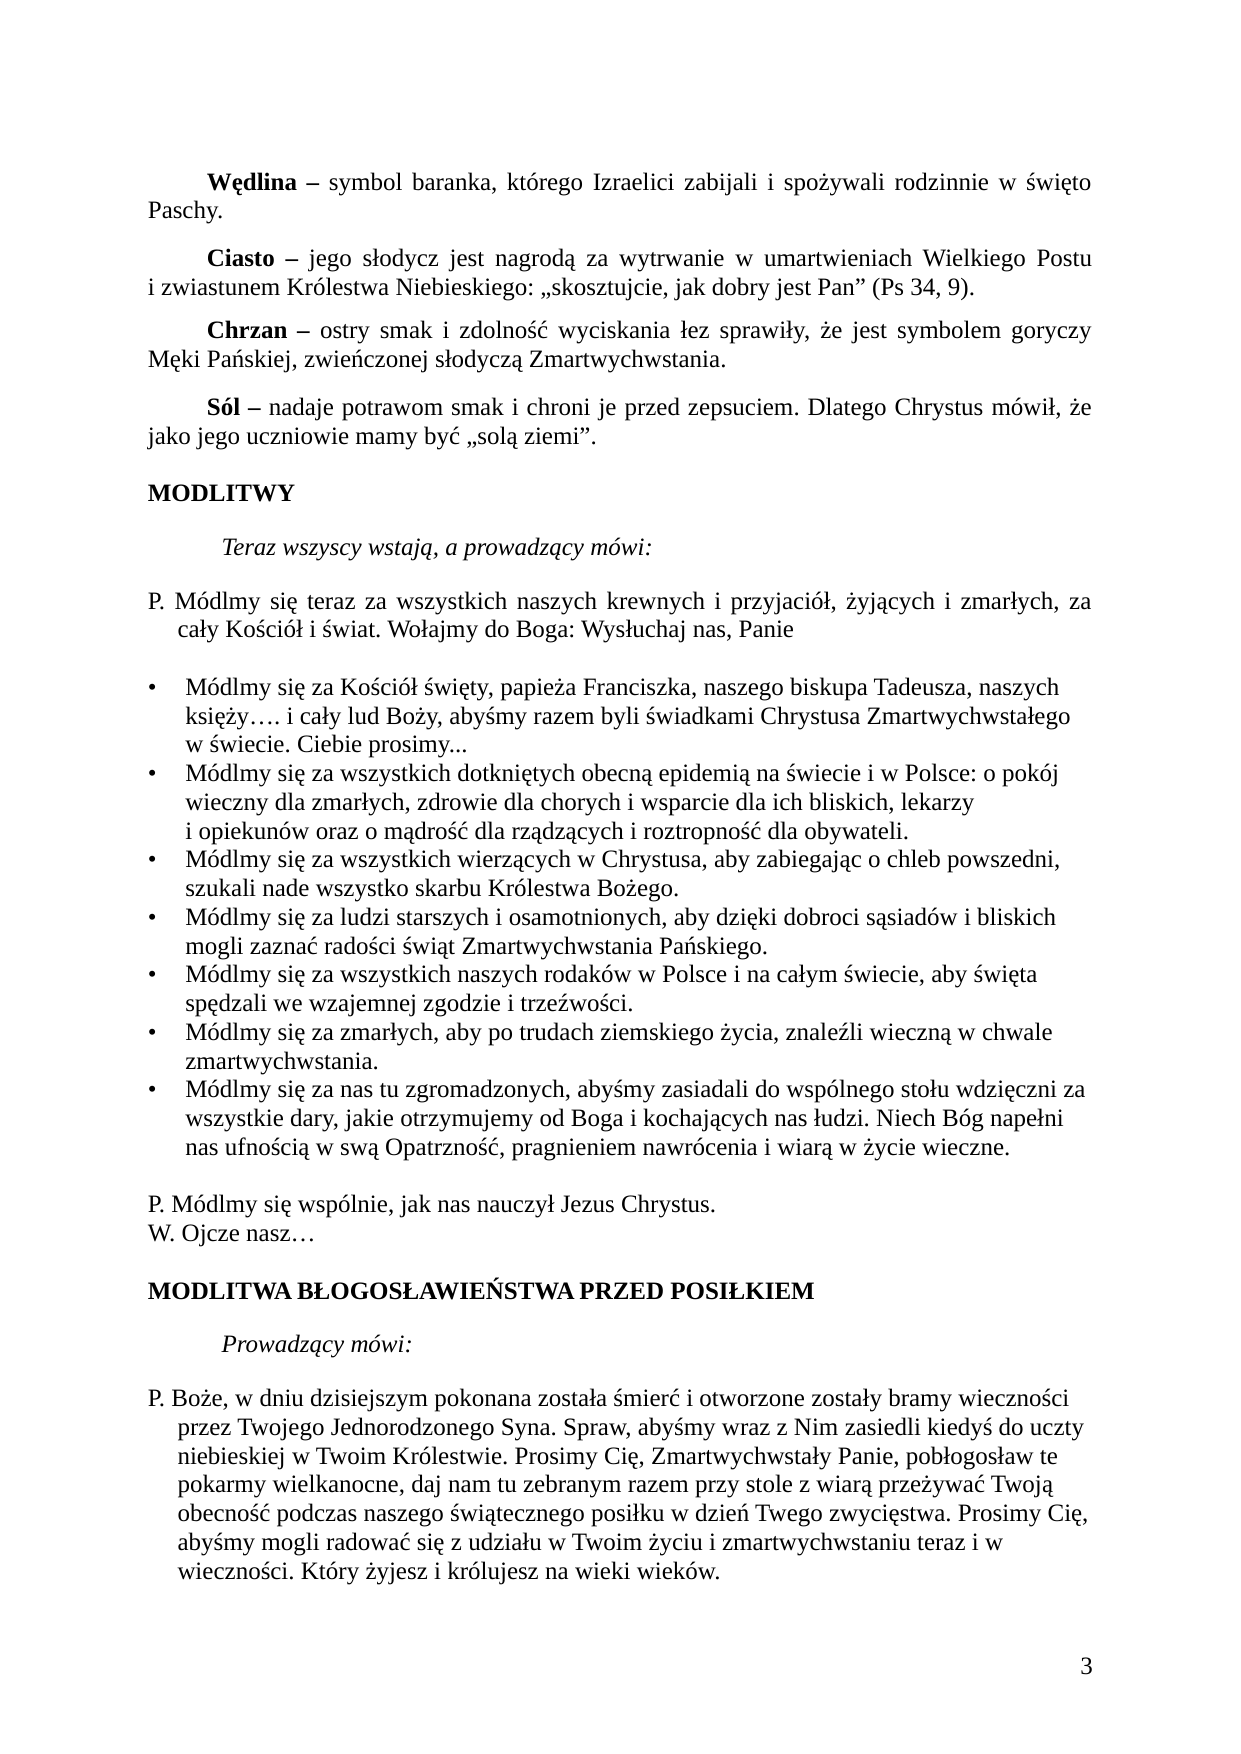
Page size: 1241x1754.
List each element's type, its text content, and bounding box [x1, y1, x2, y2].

text Teraz wszyscy wstają, a prowadzący mówi: [148, 532, 1093, 561]
text Ciasto – jego słodycz jest nagrodą za wytrwanie w umartwieniach Wielkiego Postu i zwiastunem Królestwa Niebieskiego: „skosztujcie, jak dobry jest Pan” (Ps 34, 9). [148, 243, 1093, 301]
list Módlmy się za ludzi starszych i osamotnionych, aby dzięki dobroci sąsiadów i bliskich mogli zaznać radości świąt Zmartwychwstania Pańskiego. [148, 902, 1093, 959]
text Prowadzący mówi: [148, 1329, 1093, 1358]
list Módlmy się za Kościół święty, papieża Franciszka, naszego biskupa Tadeusza, naszych księży…. i cały lud Boży, abyśmy razem byli świadkami Chrystusa Zmartwychwstałego w świecie. Ciebie prosimy... [148, 672, 1093, 758]
text Chrzan – ostry smak i zdolność wyciskania łez sprawiły, że jest symbolem goryczy Męki Pańskiej, zwieńczonej słodyczą Zmartwychwstania. [148, 315, 1093, 373]
text MODLITWA BŁOGOSŁAWIEŃSTWA PRZED POSIŁKIEM [148, 1276, 1093, 1304]
list Módlmy się za zmarłych, aby po trudach ziemskiego życia, znaleźli wieczną w chwale zmartwychwstania. [148, 1017, 1093, 1074]
list Módlmy się za wszystkich naszych rodaków w Polsce i na całym świecie, aby święta spędzali we wzajemnej zgodzie i trzeźwości. [148, 959, 1093, 1017]
list Módlmy się za nas tu zgromadzonych, abyśmy zasiadali do wspólnego stołu wdzięczni za wszystkie dary, jakie otrzymujemy od Boga i kochających nas łudzi. Niech Bóg napełni nas ufnością w swą Opatrzność, pragnieniem nawrócenia i wiarą w życie wieczne. [148, 1074, 1093, 1161]
text MODLITWY [148, 478, 1093, 507]
text P. Módlmy się teraz za wszystkich naszych krewnych i przyjaciół, żyjących i zmarłych, za cały Kościół i świat. Wołajmy do Boga: Wysłuchaj nas, Panie [148, 586, 1093, 643]
list Módlmy się za wszystkich wierzących w Chrystusa, aby zabiegając o chleb powszedni, szukali nade wszystko skarbu Królestwa Bożego. [148, 844, 1093, 902]
list Módlmy się za wszystkich dotkniętych obecną epidemią na świecie i w Polsce: o pokój wieczny dla zmarłych, zdrowie dla chorych i wsparcie dla ich bliskich, lekarzy i opiekunów oraz o mądrość dla rządzących i roztropność dla obywateli. [148, 758, 1093, 844]
text Sól – nadaje potrawom smak i chroni je przed zepsuciem. Dlatego Chrystus mówił, że jako jego uczniowie mamy być „solą ziemi”. [148, 392, 1093, 449]
text P. Boże, w dniu dzisiejszym pokonana została śmierć i otworzone zostały bramy wieczności przez Twojego Jednorodzonego Syna. Spraw, abyśmy wraz z Nim zasiedli kiedyś do uczty niebieskiej w Twoim Królestwie. Prosimy Cię, Zmartwychwstały Panie, pobłogosław te pokarmy wielkanocne, daj nam tu zebranym razem przy stole z wiarą przeżywać Twoją obecność podczas naszego świątecznego posiłku w dzień Twego zwycięstwa. Prosimy Cię, abyśmy mogli radować się z udziału w Twoim życiu i zmartwychwstaniu teraz i w wieczności. Który żyjesz i królujesz na wieki wieków. [148, 1383, 1093, 1584]
text Wędlina – symbol baranka, którego Izraelici zabijali i spożywali rodzinnie w święto Paschy. [148, 167, 1093, 224]
text W. Ojcze nasz… [148, 1218, 1093, 1247]
text P. Módlmy się wspólnie, jak nas nauczył Jezus Chrystus. [148, 1189, 1093, 1218]
